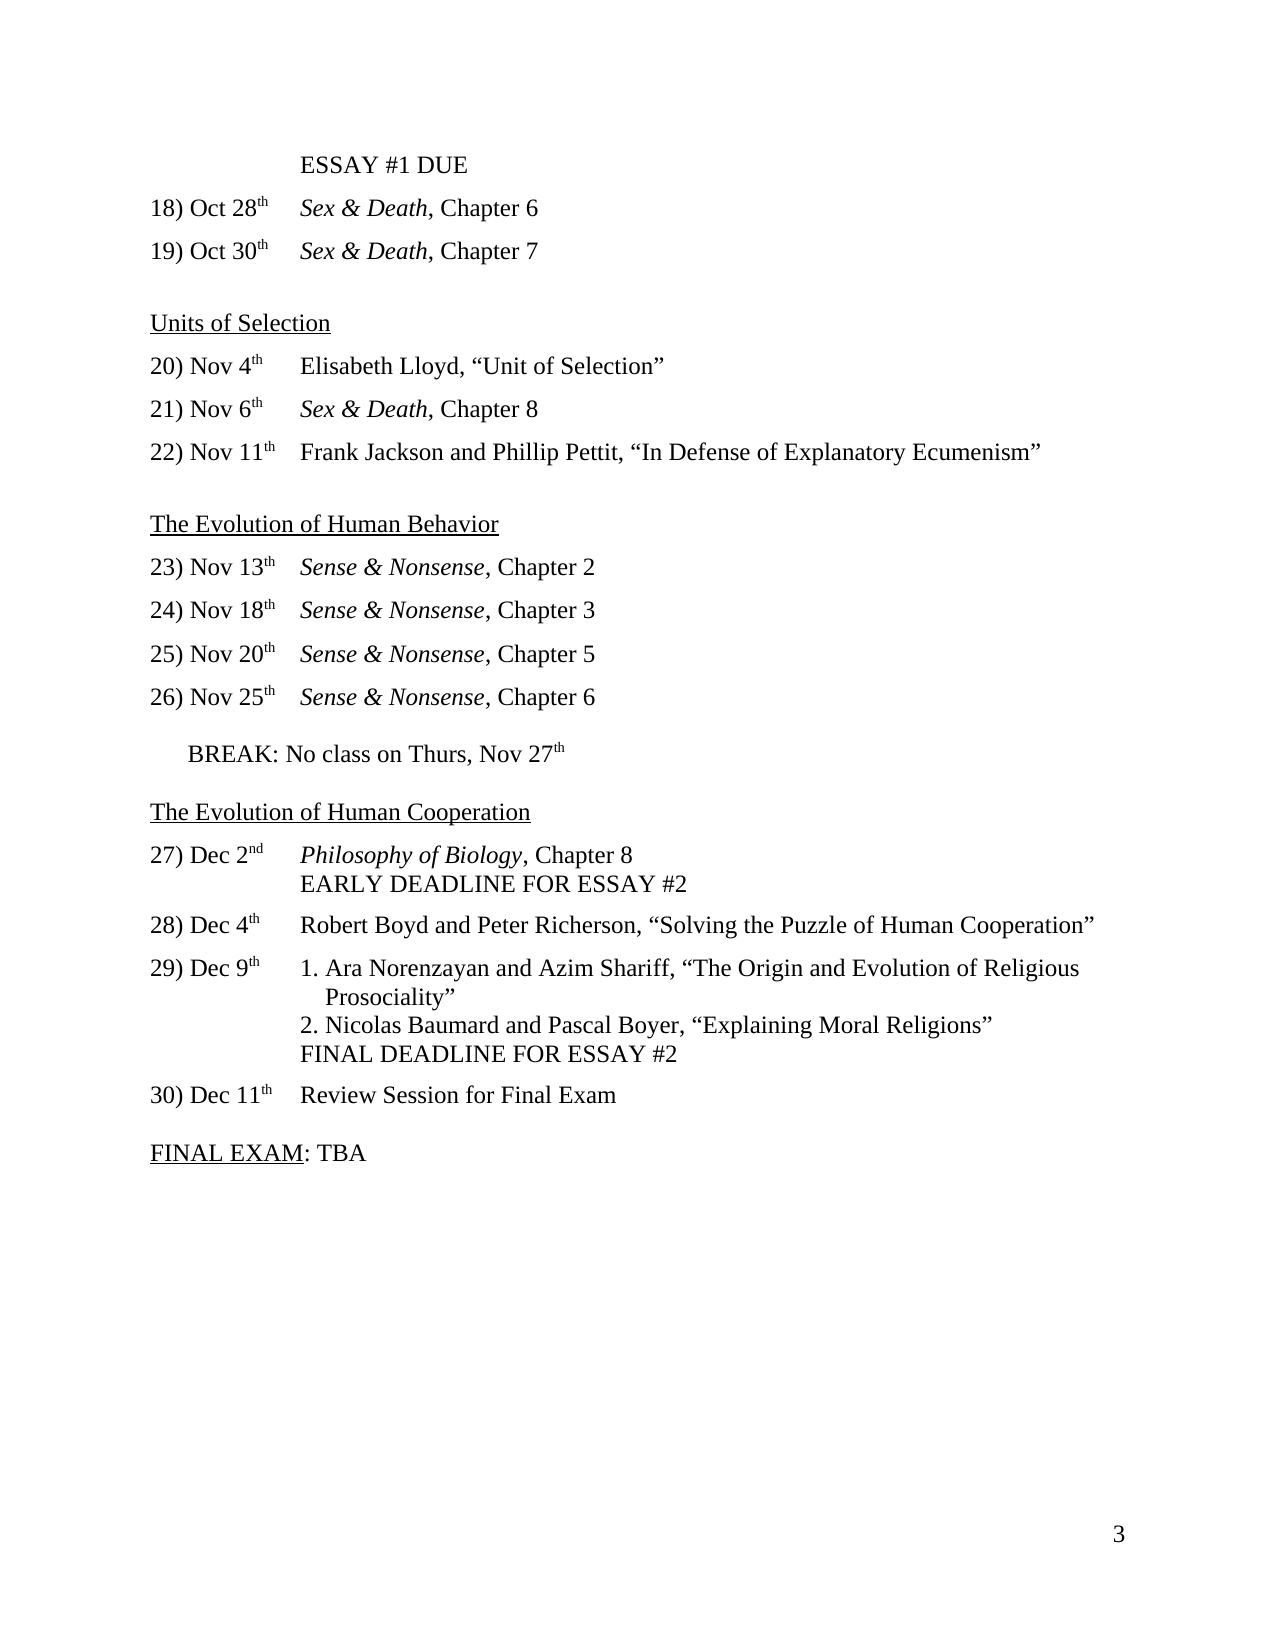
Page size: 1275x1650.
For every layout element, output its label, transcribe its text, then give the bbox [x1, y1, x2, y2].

text 24) Nov 18th Sense & Nonsense, Chapter 3 [150, 596, 1125, 624]
text 29) Dec 9th 1. Ara Norenzayan and Azim Shariff, “The Origin and Evolution of Religious [150, 953, 1125, 982]
text Units of Selection [150, 308, 1125, 337]
text 21) Nov 6th Sex & Death, Chapter 8 [150, 394, 1125, 423]
text 2. Nicolas Baumard and Pascal Boyer, “Explaining Moral Religions” [150, 1011, 1125, 1039]
text 28) Dec 4th Robert Boyd and Peter Richerson, “Solving the Puzzle of Human Cooperation” [150, 910, 1125, 939]
text 30) Dec 11th Review Session for Final Exam [150, 1081, 1125, 1109]
text BREAK: No class on Thurs, Nov 27th [150, 739, 1125, 768]
text 20) Nov 4th Elisabeth Lloyd, “Unit of Selection” [150, 351, 1125, 380]
text 26) Nov 25th Sense & Nonsense, Chapter 6 [150, 682, 1125, 711]
text 22) Nov 11th Frank Jackson and Phillip Pettit, “In Defense of Explanatory Ecumenism” [150, 437, 1125, 466]
text The Evolution of Human Behavior [150, 509, 1125, 538]
text 23) Nov 13th Sense & Nonsense, Chapter 2 [150, 552, 1125, 581]
text EARLY DEADLINE FOR ESSAY #2 [150, 869, 1125, 897]
text Prosociality” [150, 982, 1125, 1011]
text 25) Nov 20th Sense & Nonsense, Chapter 5 [150, 639, 1125, 667]
text 19) Oct 30th Sex & Death, Chapter 7 [150, 236, 1125, 265]
text 18) Oct 28th Sex & Death, Chapter 6 [150, 193, 1125, 222]
text 27) Dec 2nd Philosophy of Biology, Chapter 8 [150, 840, 1125, 869]
text FINAL EXAM: TBA [150, 1138, 1125, 1167]
text The Evolution of Human Cooperation [150, 797, 1125, 826]
text FINAL DEADLINE FOR ESSAY #2 [150, 1039, 1125, 1068]
text ESSAY #1 DUE [150, 150, 1125, 179]
